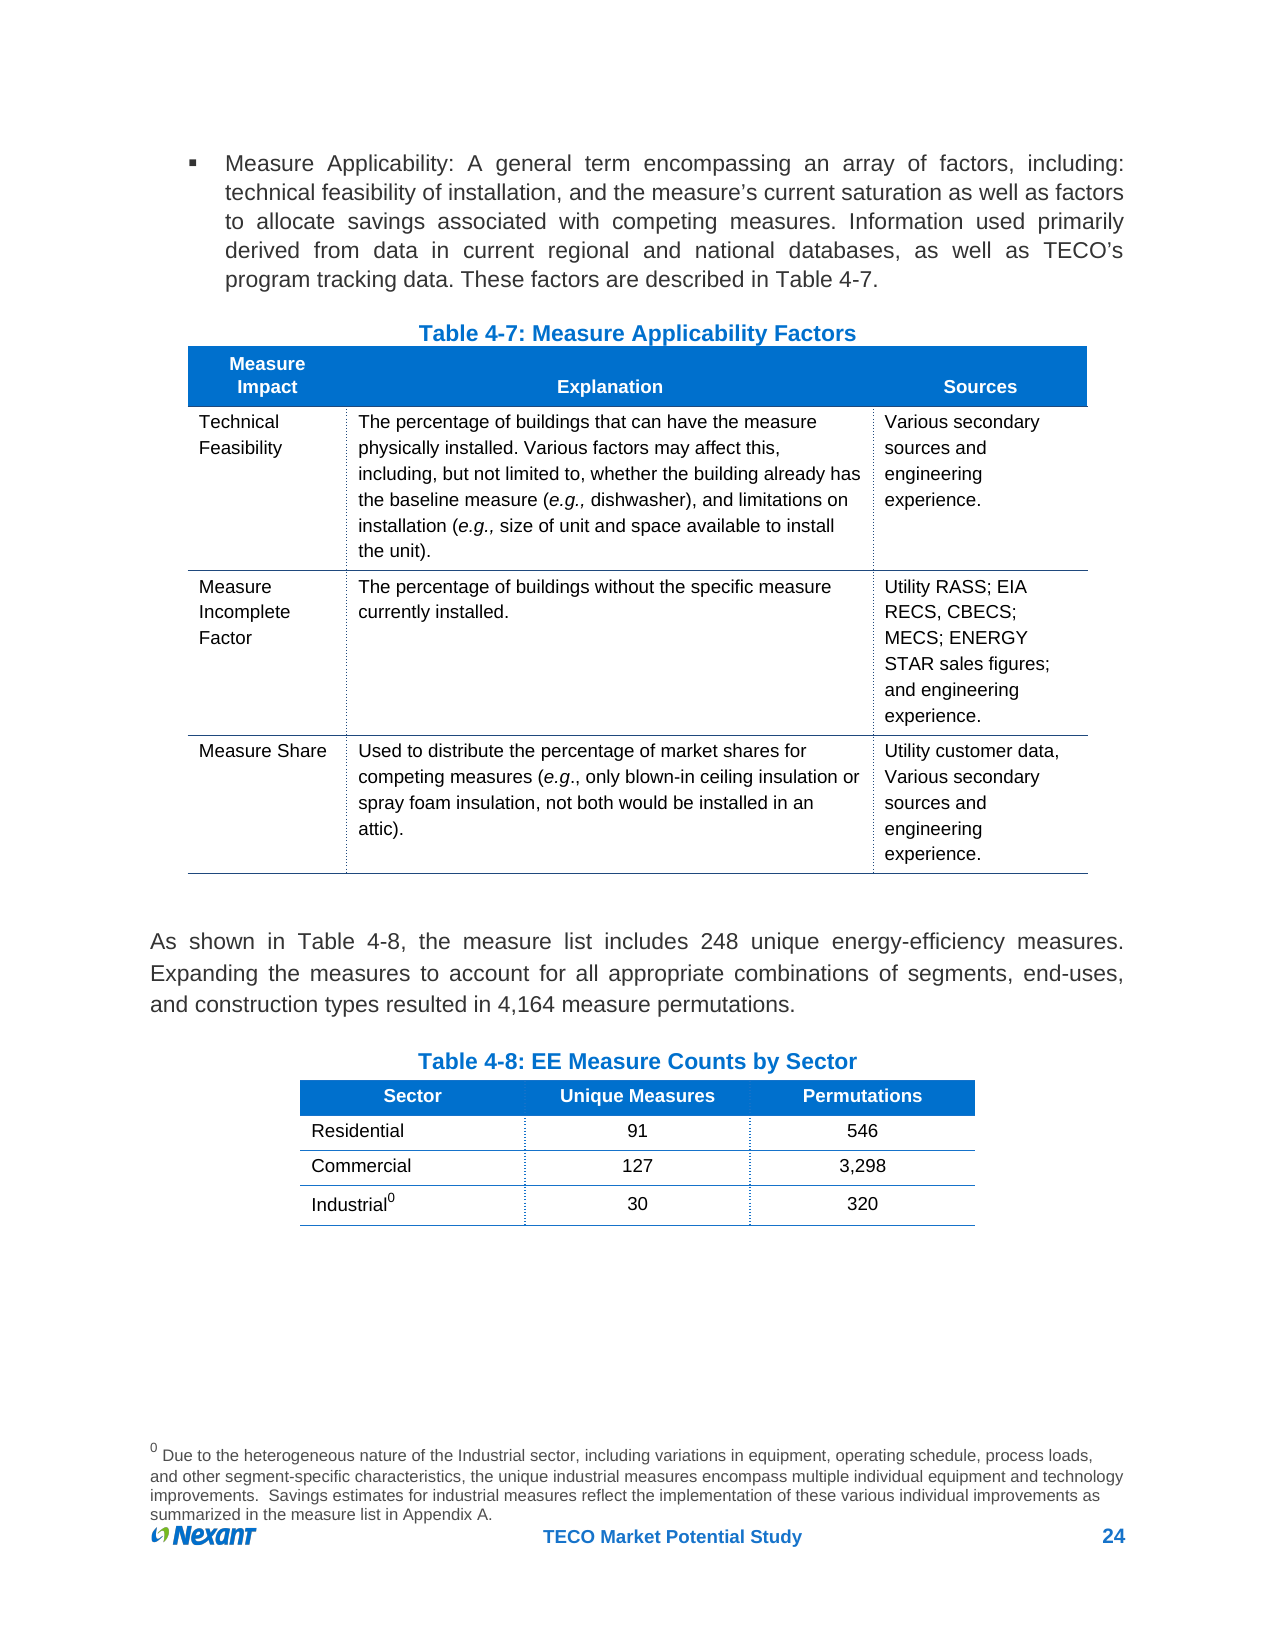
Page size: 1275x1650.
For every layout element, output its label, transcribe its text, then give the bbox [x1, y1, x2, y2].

table_cell Measure Incomplete Factor [188, 571, 347, 735]
table_cell Technical Feasibility [188, 407, 347, 570]
table_cell 320 [750, 1186, 975, 1225]
table_cell Commercial [300, 1151, 525, 1185]
table_header Permutations [750, 1081, 975, 1115]
table_header Sector [300, 1081, 525, 1115]
table_cell Utility customer data, Various secondary sources and engineering experience. [873, 736, 1087, 873]
table_cell 30 [525, 1186, 750, 1225]
table_cell 91 [525, 1116, 750, 1150]
table_cell Industrial [300, 1186, 525, 1225]
table_cell 127 [525, 1151, 750, 1185]
table_cell The percentage of buildings that can have the measure physically installed. Various factors may affect this, including, but not limited to, whether the building already has the baseline measure (e.g., dishwasher), and limitations on installation (e.g., size of unit and space available to install the unit). [347, 407, 873, 570]
table_header Unique Measures [525, 1081, 750, 1115]
table_cell Residential [300, 1116, 525, 1150]
table_cell Measure Share [188, 736, 347, 873]
table_cell Various secondary sources and engineering experience. [873, 407, 1087, 570]
table_header Sources [873, 346, 1087, 406]
table_cell The percentage of buildings without the specific measure currently installed. [347, 571, 873, 735]
table_header Measure Impact [188, 346, 347, 406]
table_cell Used to distribute the percentage of market shares for competing measures (e.g., only blown-in ceiling insulation or spray foam insulation, not both would be installed in an attic). [347, 736, 873, 873]
table_cell 546 [750, 1116, 975, 1150]
picture [136, 1523, 272, 1560]
table_header Explanation [347, 346, 873, 406]
table_cell Utility RASS; EIA RECS, CBECS; MECS; ENERGY STAR sales figures; and engineering experience. [873, 571, 1087, 735]
table_cell 3,298 [750, 1151, 975, 1185]
